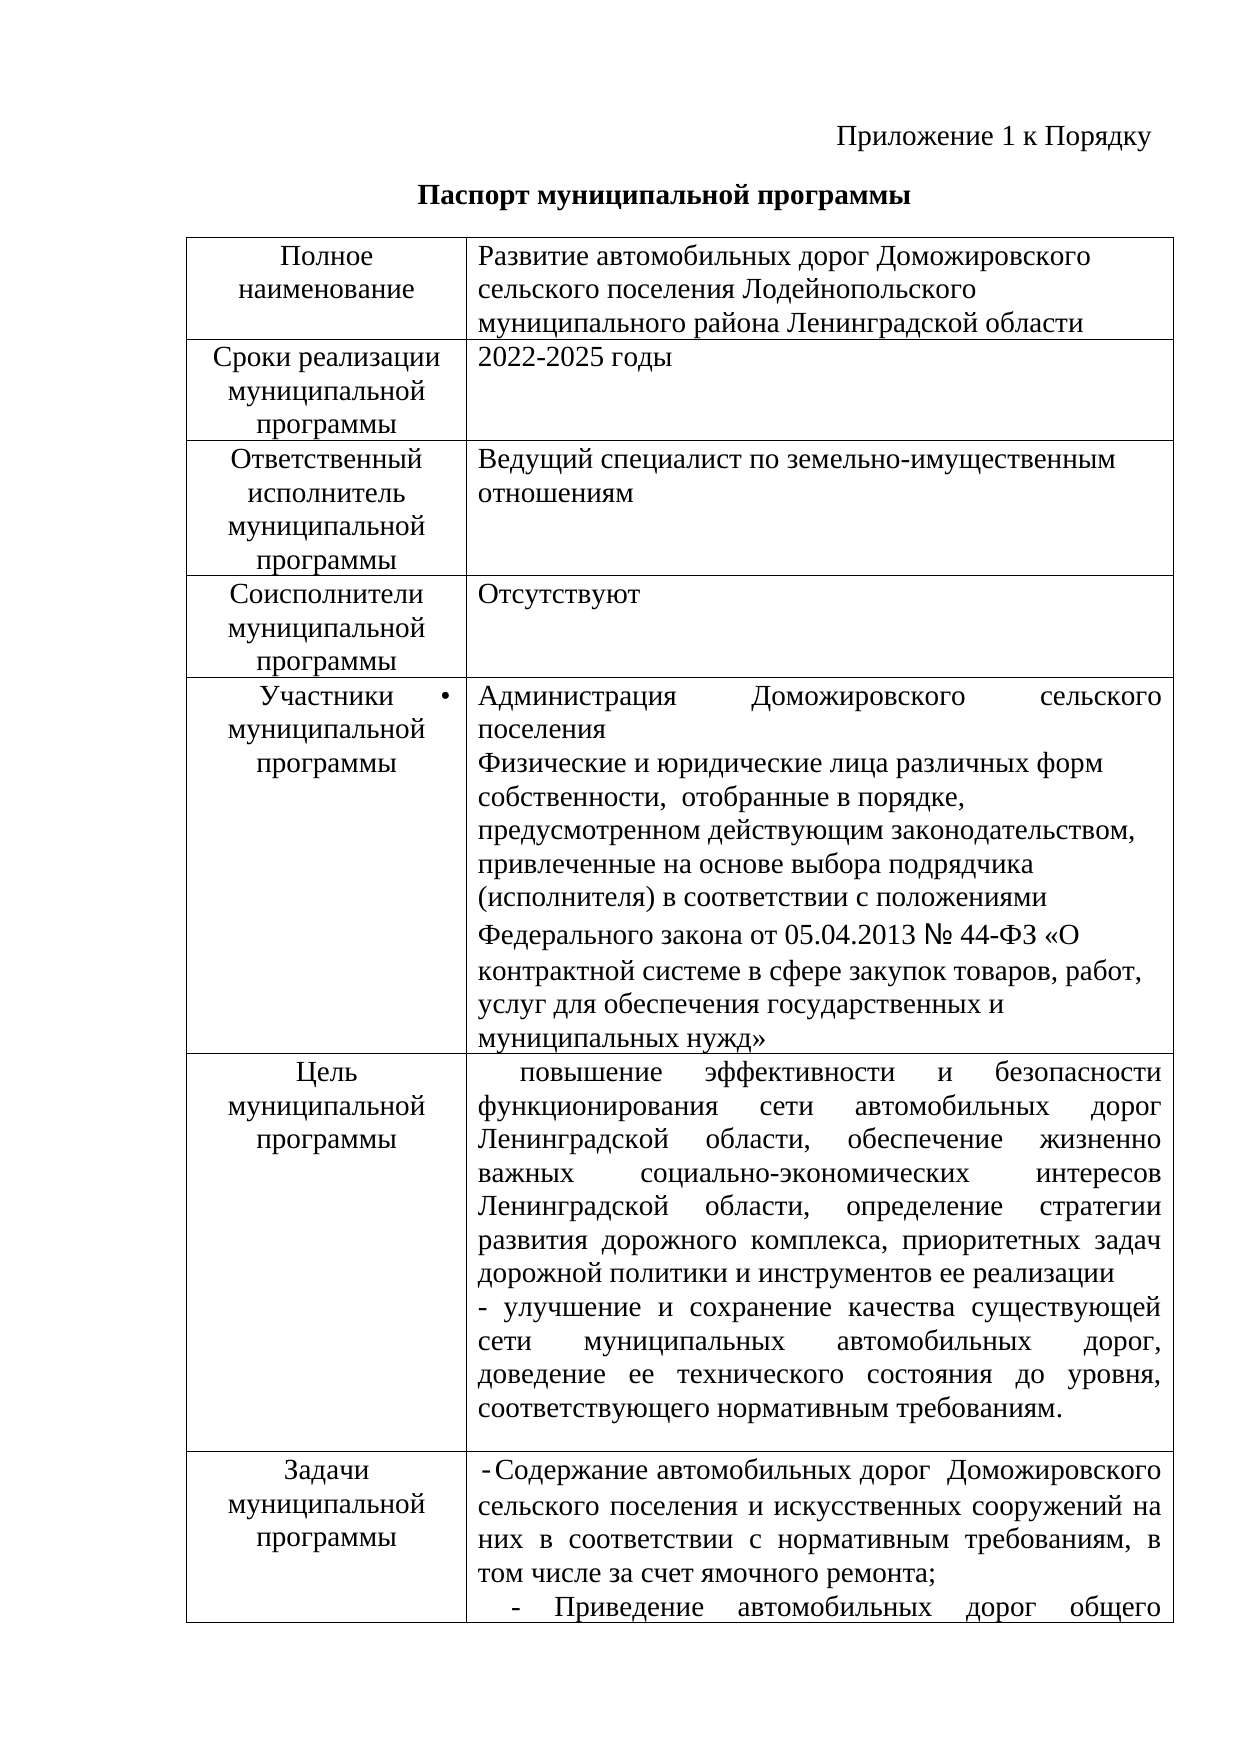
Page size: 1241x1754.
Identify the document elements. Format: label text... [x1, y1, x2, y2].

table_cell Участники муниципальной программы [187, 678, 466, 1053]
text Паспорт муниципальной программы [177, 177, 1152, 211]
table_cell Ответственный исполнитель муниципальной программы [187, 441, 466, 575]
table_cell Администрация Доможировского сельского поселения Физические и юридические лица различных форм собственности, отобранные в порядке, предусмотренном действующим законодательством, привлеченные на основе выбора подрядчика (исполнителя) в соответствии с положениями Федерального закона от 05.04.2013 № 44-ФЗ «О контрактной системе в сфере закупок товаров, работ, услуг для обеспечения государственных и муниципальных нужд» [467, 678, 1173, 1053]
text Приложение 1 к Порядку [177, 118, 1152, 152]
table_cell 2022-2025 годы [467, 340, 1173, 440]
table_cell повышение эффективности и безопасности функционирования сети автомобильных дорог Ленинградской области, обеспечение жизненно важных социально-экономических интересов Ленинградской области, определение стратегии развития дорожного комплекса, приоритетных задач дорожной политики и инструментов ее реализации - улучшение и сохранение качества существующей сети муниципальных автомобильных дорог, доведение ее технического состояния до уровня, соответствующего нормативным требованиям. [467, 1054, 1173, 1451]
table_header Развитие автомобильных дорог Доможировского сельского поселения Лодейнопольского муниципального района Ленинградской области [467, 238, 1173, 338]
table_cell Ведущий специалист по земельно-имущественным отношениям [467, 441, 1173, 575]
table_cell Отсутствуют [467, 576, 1173, 677]
table_cell Цель муниципальной программы [187, 1054, 466, 1451]
table_cell Сроки реализации муниципальной программы [187, 340, 466, 440]
table_header Полное наименование [187, 238, 466, 338]
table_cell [467, 1452, 1173, 1622]
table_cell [187, 1452, 466, 1622]
table_cell Соисполнители муниципальной программы [187, 576, 466, 677]
